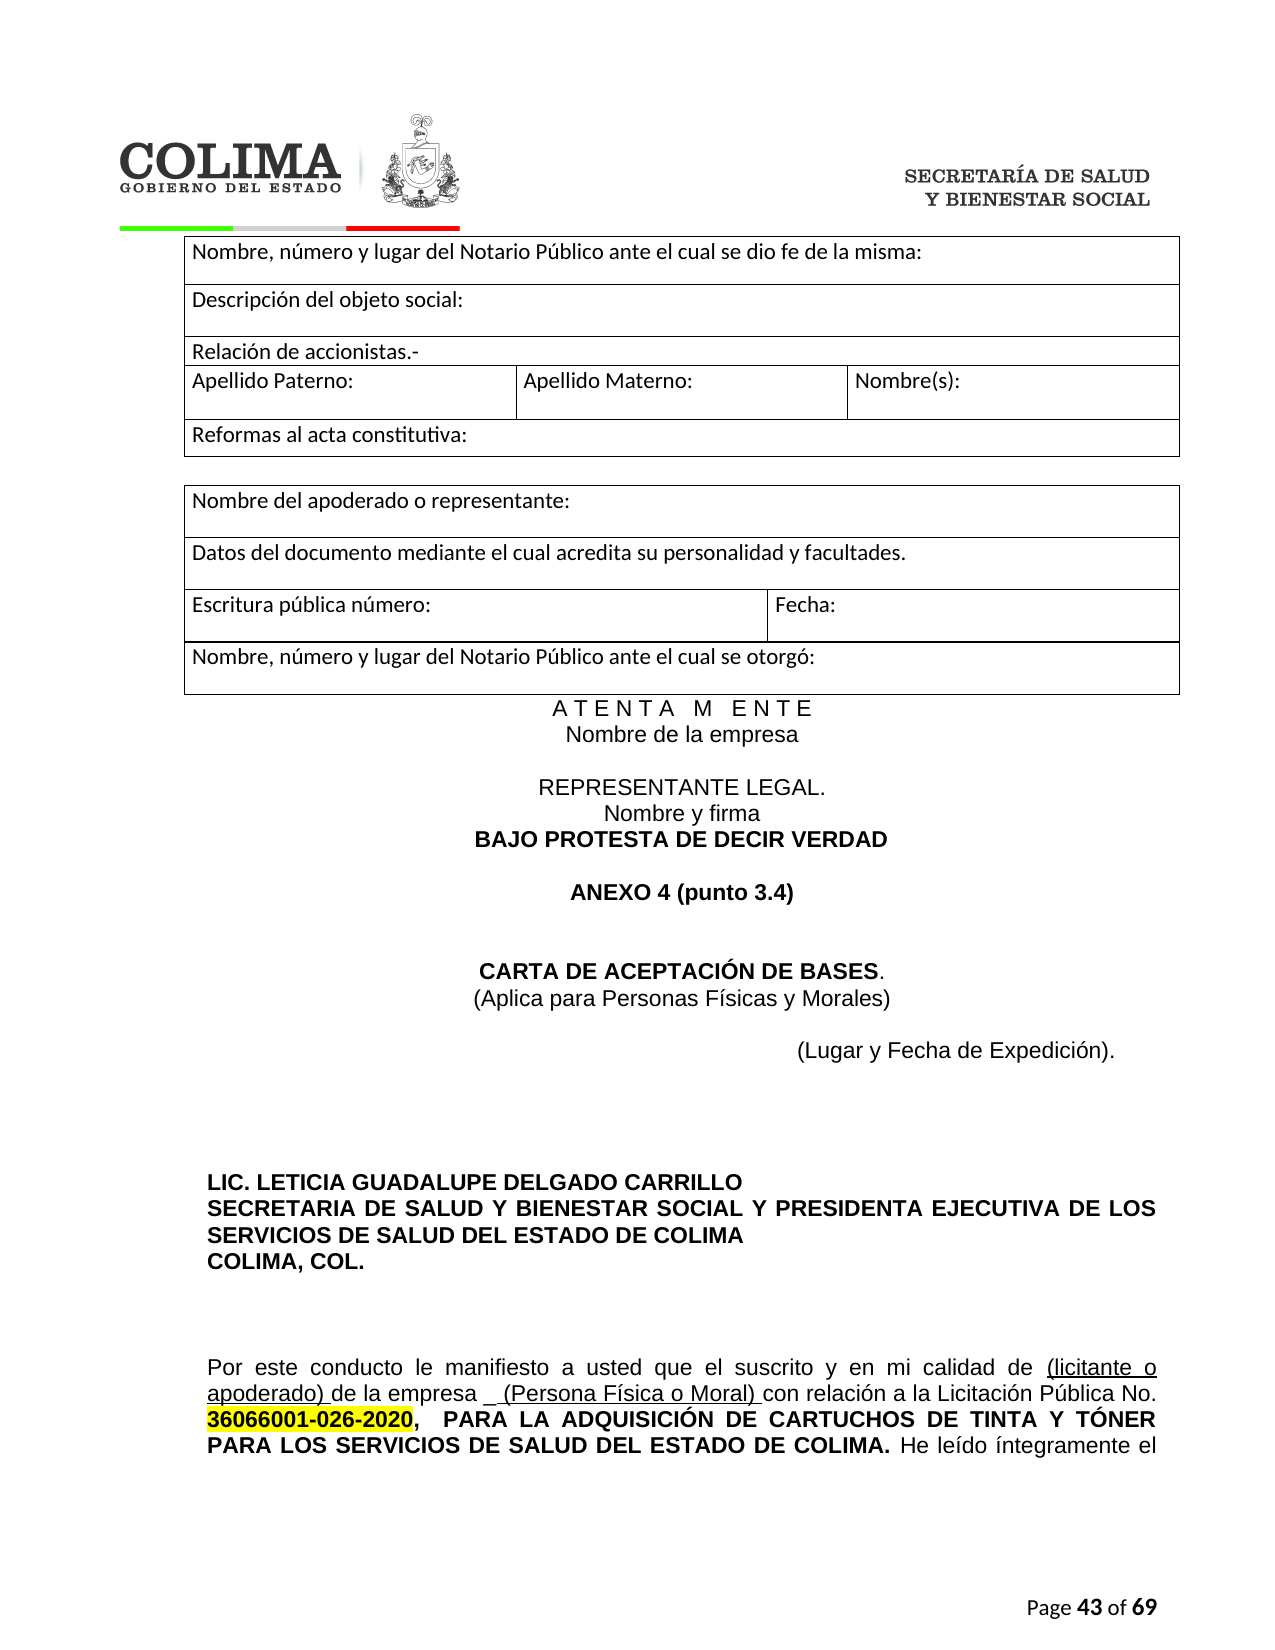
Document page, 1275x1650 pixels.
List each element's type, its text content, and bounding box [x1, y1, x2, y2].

text ANEXO 4 (punto 3.4) [207, 879, 1157, 905]
text (Aplica para Personas Físicas y Morales) [207, 984, 1157, 1011]
text SECRETARIA DE SALUD Y BIENESTAR SOCIAL Y PRESIDENTA EJECUTIVA DE LOS SERVICIOS DE SALUD DEL ESTADO DE COLIMA [207, 1195, 1157, 1248]
table_cell Relación de accionistas.- [185, 337, 1179, 365]
text REPRESENTANTE LEGAL. [207, 774, 1157, 800]
table_cell Nombre, número y lugar del Notario Público ante el cual se otorgó: [185, 643, 1179, 693]
table_cell Nombre(s): [848, 366, 1179, 419]
text BAJO PROTESTA DE DECIR VERDAD [207, 826, 1157, 853]
text (Lugar y Fecha de Expedición). [797, 1037, 1157, 1063]
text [207, 1353, 1157, 1459]
table_cell Fecha: [768, 590, 1179, 641]
table_cell Reformas al acta constitutiva: [185, 420, 1179, 456]
text A T E N T A M E N T E [207, 695, 1157, 721]
table_cell Descripción del objeto social: [185, 285, 1179, 336]
text Nombre de la empresa [207, 721, 1157, 747]
table_header Nombre del apoderado o representante: [185, 486, 1179, 537]
table_cell Apellido Paterno: [185, 366, 516, 419]
table_cell Escritura pública número: [185, 590, 767, 641]
text CARTA DE ACEPTACIÓN DE BASES. [207, 958, 1157, 984]
table_cell Datos del documento mediante el cual acredita su personalidad y facultades. [185, 538, 1179, 589]
picture [3, 29, 1267, 255]
text COLIMA, COL. [207, 1248, 1157, 1274]
table_cell Nombre, número y lugar del Notario Público ante el cual se dio fe de la misma: [185, 237, 1179, 284]
text Nombre y firma [207, 800, 1157, 826]
subtitle LIC. LETICIA GUADALUPE DELGADO CARRILLO [207, 1169, 1157, 1195]
table_cell Apellido Materno: [517, 366, 847, 419]
